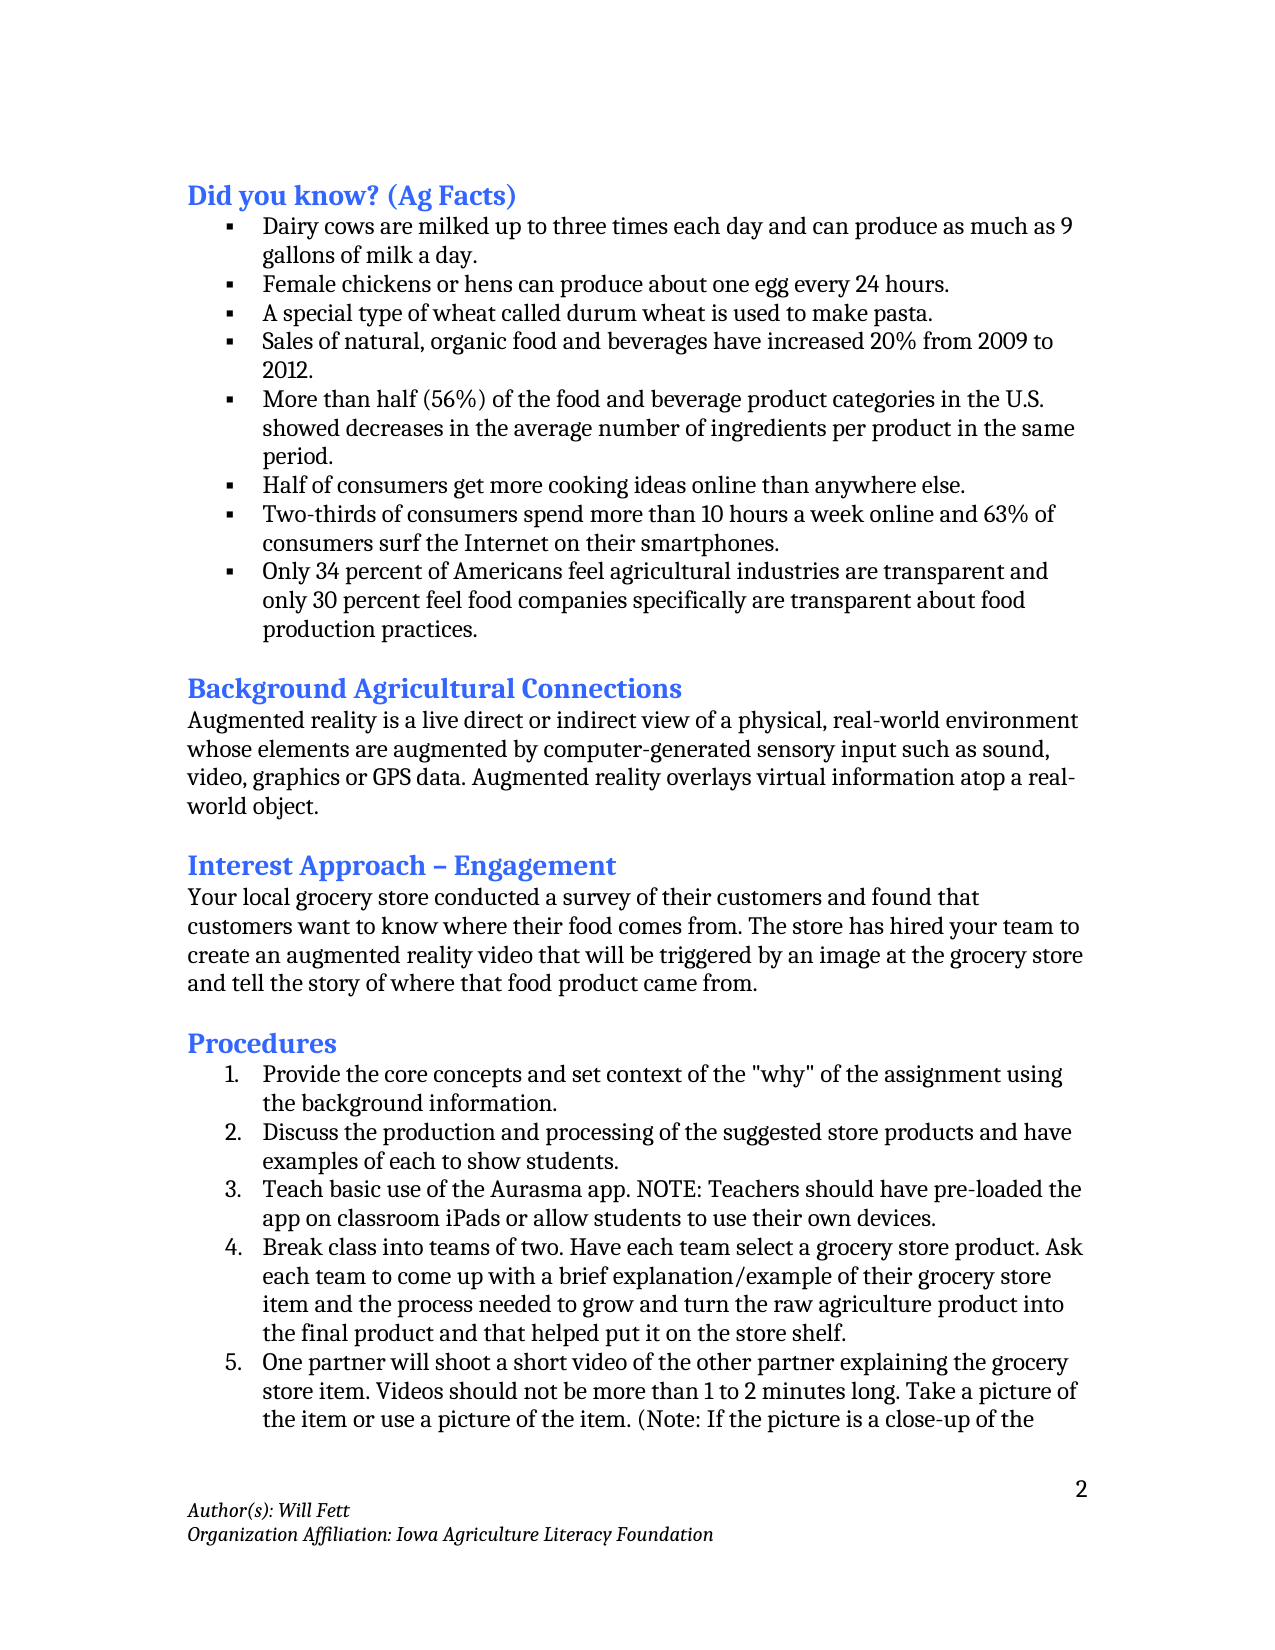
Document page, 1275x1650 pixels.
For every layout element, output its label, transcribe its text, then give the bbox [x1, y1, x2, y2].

text Did you know? (Ag Facts) [187, 179, 1087, 212]
list Only 34 percent of Americans feel agricultural industries are transparent and only 30 percent feel food companies specifically are transparent about food production practices. [225, 557, 1087, 643]
text Interest Approach – Engagement [187, 849, 1087, 883]
text Procedures [187, 1027, 1087, 1060]
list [225, 1348, 1087, 1434]
list Two-thirds of consumers spend more than 10 hours a week online and 63% of consumers surf the Internet on their smartphones. [225, 500, 1087, 557]
list Break class into teams of two. Have each team select a grocery store product. Ask each team to come up with a brief explanation/example of their grocery store item and the process needed to grow and turn the raw agriculture product into the final product and that helped put it on the store shelf. [225, 1233, 1087, 1348]
text Background Agricultural Connections [187, 672, 1087, 706]
list Half of consumers get more cooking ideas online than anywhere else. [225, 471, 1087, 500]
list Provide the core concepts and set context of the "why" of the assignment using the background information. [225, 1060, 1087, 1118]
text Your local grocery store conducted a survey of their customers and found that customers want to know where their food comes from. The store has hired your team to create an augmented reality video that will be triggered by an image at the grocery store and tell the story of where that food product came from. [187, 883, 1087, 998]
list More than half (56%) of the food and beverage product categories in the U.S. showed decreases in the average number of ingredients per product in the same period. [225, 385, 1087, 471]
list A special type of wheat called durum wheat is used to make pasta. [225, 298, 1087, 327]
list Female chickens or hens can produce about one egg every 24 hours. [225, 270, 1087, 298]
list Dairy cows are milked up to three times each day and can produce as much as 9 gallons of milk a day. [225, 212, 1087, 270]
text Augmented reality is a live direct or indirect view of a physical, real-world environment whose elements are augmented by computer-generated sensory input such as sound, video, graphics or GPS data. Augmented reality overlays virtual information atop a real-world object. [187, 706, 1087, 821]
list Teach basic use of the Aurasma app. NOTE: Teachers should have pre-loaded the app on classroom iPads or allow students to use their own devices. [225, 1175, 1087, 1233]
list Sales of natural, organic food and beverages have increased 20% from 2009 to 2012. [225, 327, 1087, 385]
list Discuss the production and processing of the suggested store products and have examples of each to show students. [225, 1118, 1087, 1175]
